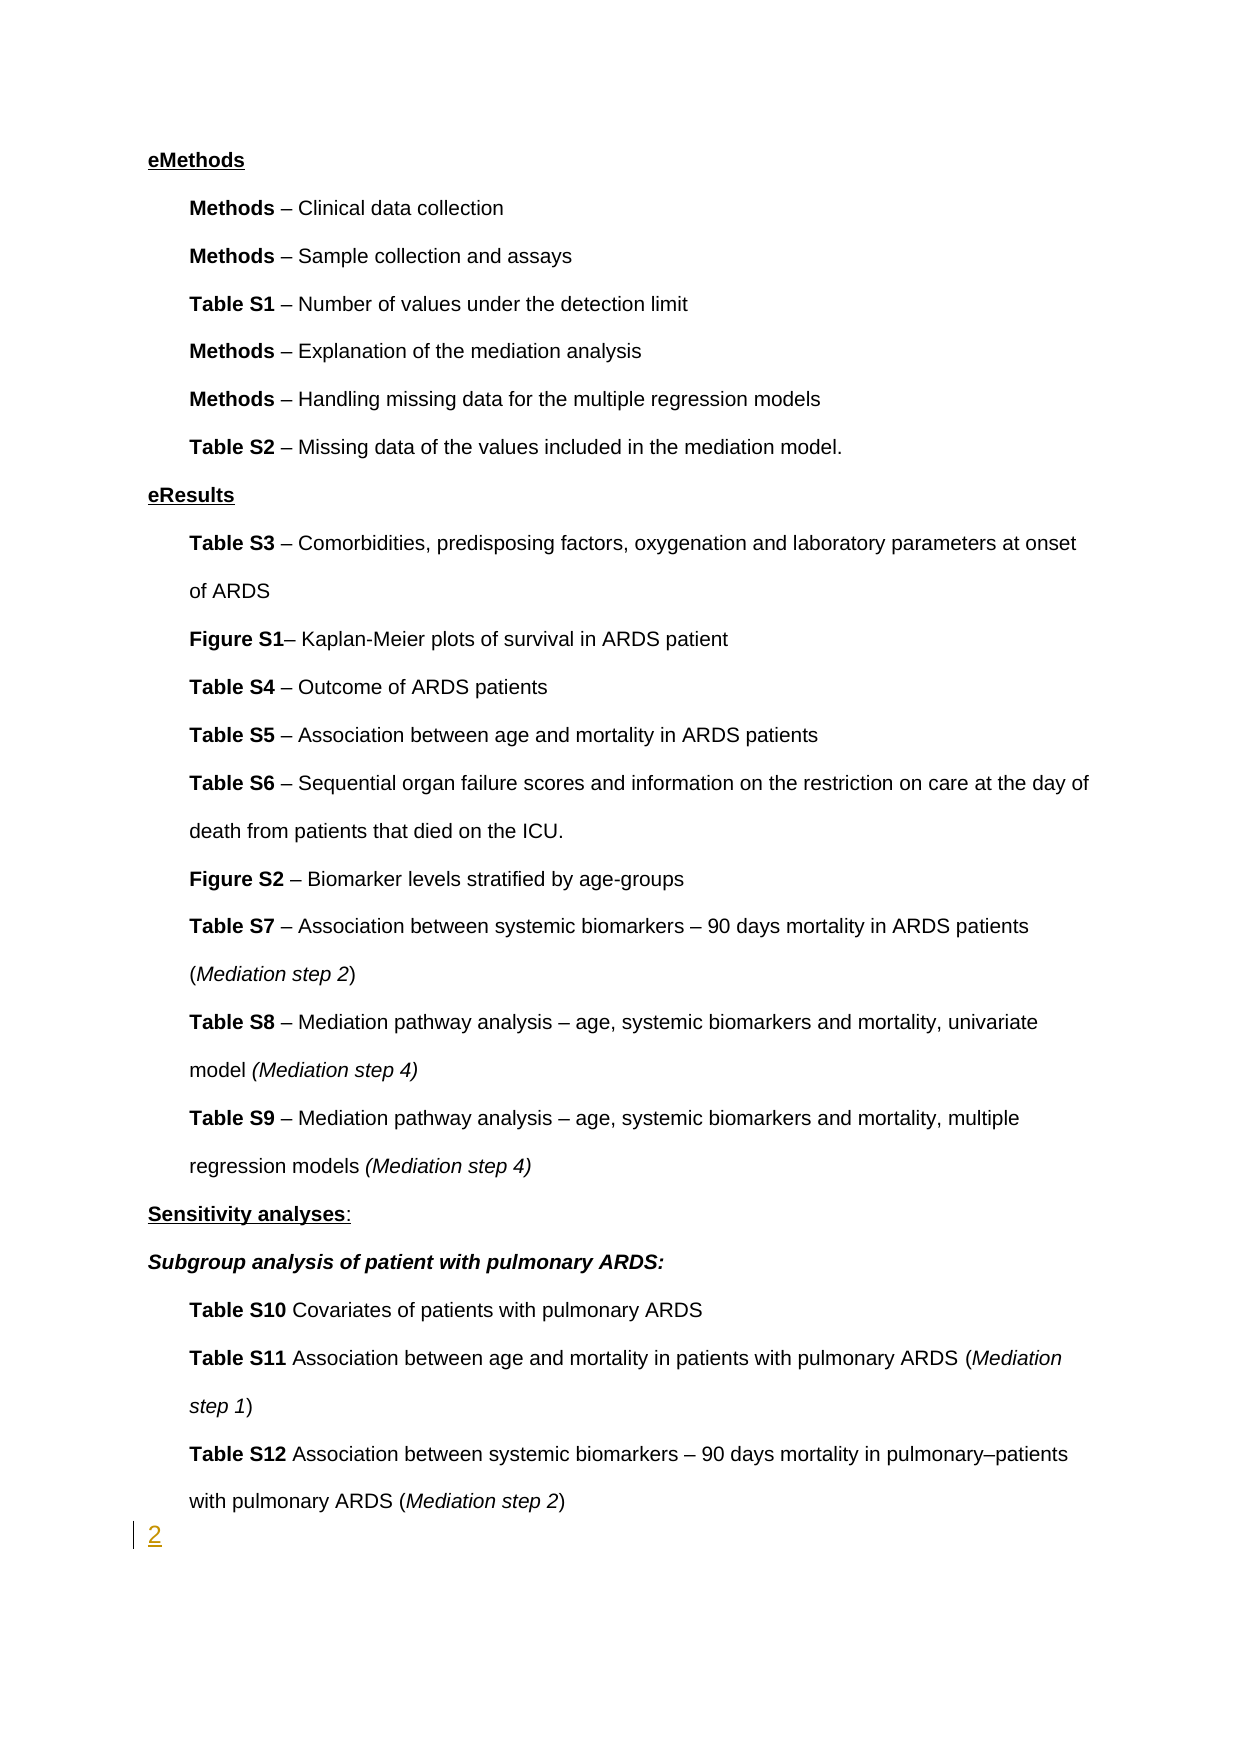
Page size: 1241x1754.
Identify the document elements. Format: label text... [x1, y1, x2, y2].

text Figure S1– Kaplan-Meier plots of survival in ARDS patient [189, 627, 1092, 651]
text Table S5 – Association between age and mortality in ARDS patients [189, 723, 1092, 747]
text Methods – Handling missing data for the multiple regression models [189, 387, 1092, 411]
text Table S12 Association between systemic biomarkers – 90 days mortality in pulmonary–patients with pulmonary ARDS (Mediation step 2) [189, 1441, 1092, 1513]
text eResults [148, 483, 1092, 507]
text Table S9 – Mediation pathway analysis – age, systemic biomarkers and mortality, multiple regression models (Mediation step 4) [189, 1106, 1092, 1178]
text Table S2 – Missing data of the values included in the mediation model. [189, 435, 1092, 459]
text Sensitivity analyses: [148, 1202, 1092, 1226]
text Table S1 – Number of values under the detection limit [189, 291, 1092, 315]
text Table S4 – Outcome of ARDS patients [189, 675, 1092, 699]
text Table S11 Association between age and mortality in patients with pulmonary ARDS (Mediation step 1) [189, 1346, 1092, 1417]
text Table S8 – Mediation pathway analysis – age, systemic biomarkers and mortality, univariate model (Mediation step 4) [189, 1010, 1092, 1082]
text Table S6 – Sequential organ failure scores and information on the restriction on care at the day of death from patients that died on the ICU. [189, 771, 1092, 842]
text Methods – Clinical data collection [189, 196, 1092, 219]
text eMethods [148, 148, 1092, 172]
text Figure S2 – Biomarker levels stratified by age-groups [189, 866, 1092, 890]
text Table S7 – Association between systemic biomarkers – 90 days mortality in ARDS patients (Mediation step 2) [189, 914, 1092, 986]
text Subgroup analysis of patient with pulmonary ARDS: [148, 1250, 1092, 1274]
text Table S3 – Comorbidities, predisposing factors, oxygenation and laboratory parameters at onset of ARDS [189, 531, 1092, 603]
text Table S10 Covariates of patients with pulmonary ARDS [189, 1298, 1092, 1322]
text Methods – Sample collection and assays [189, 243, 1092, 267]
text Methods – Explanation of the mediation analysis [189, 339, 1092, 363]
